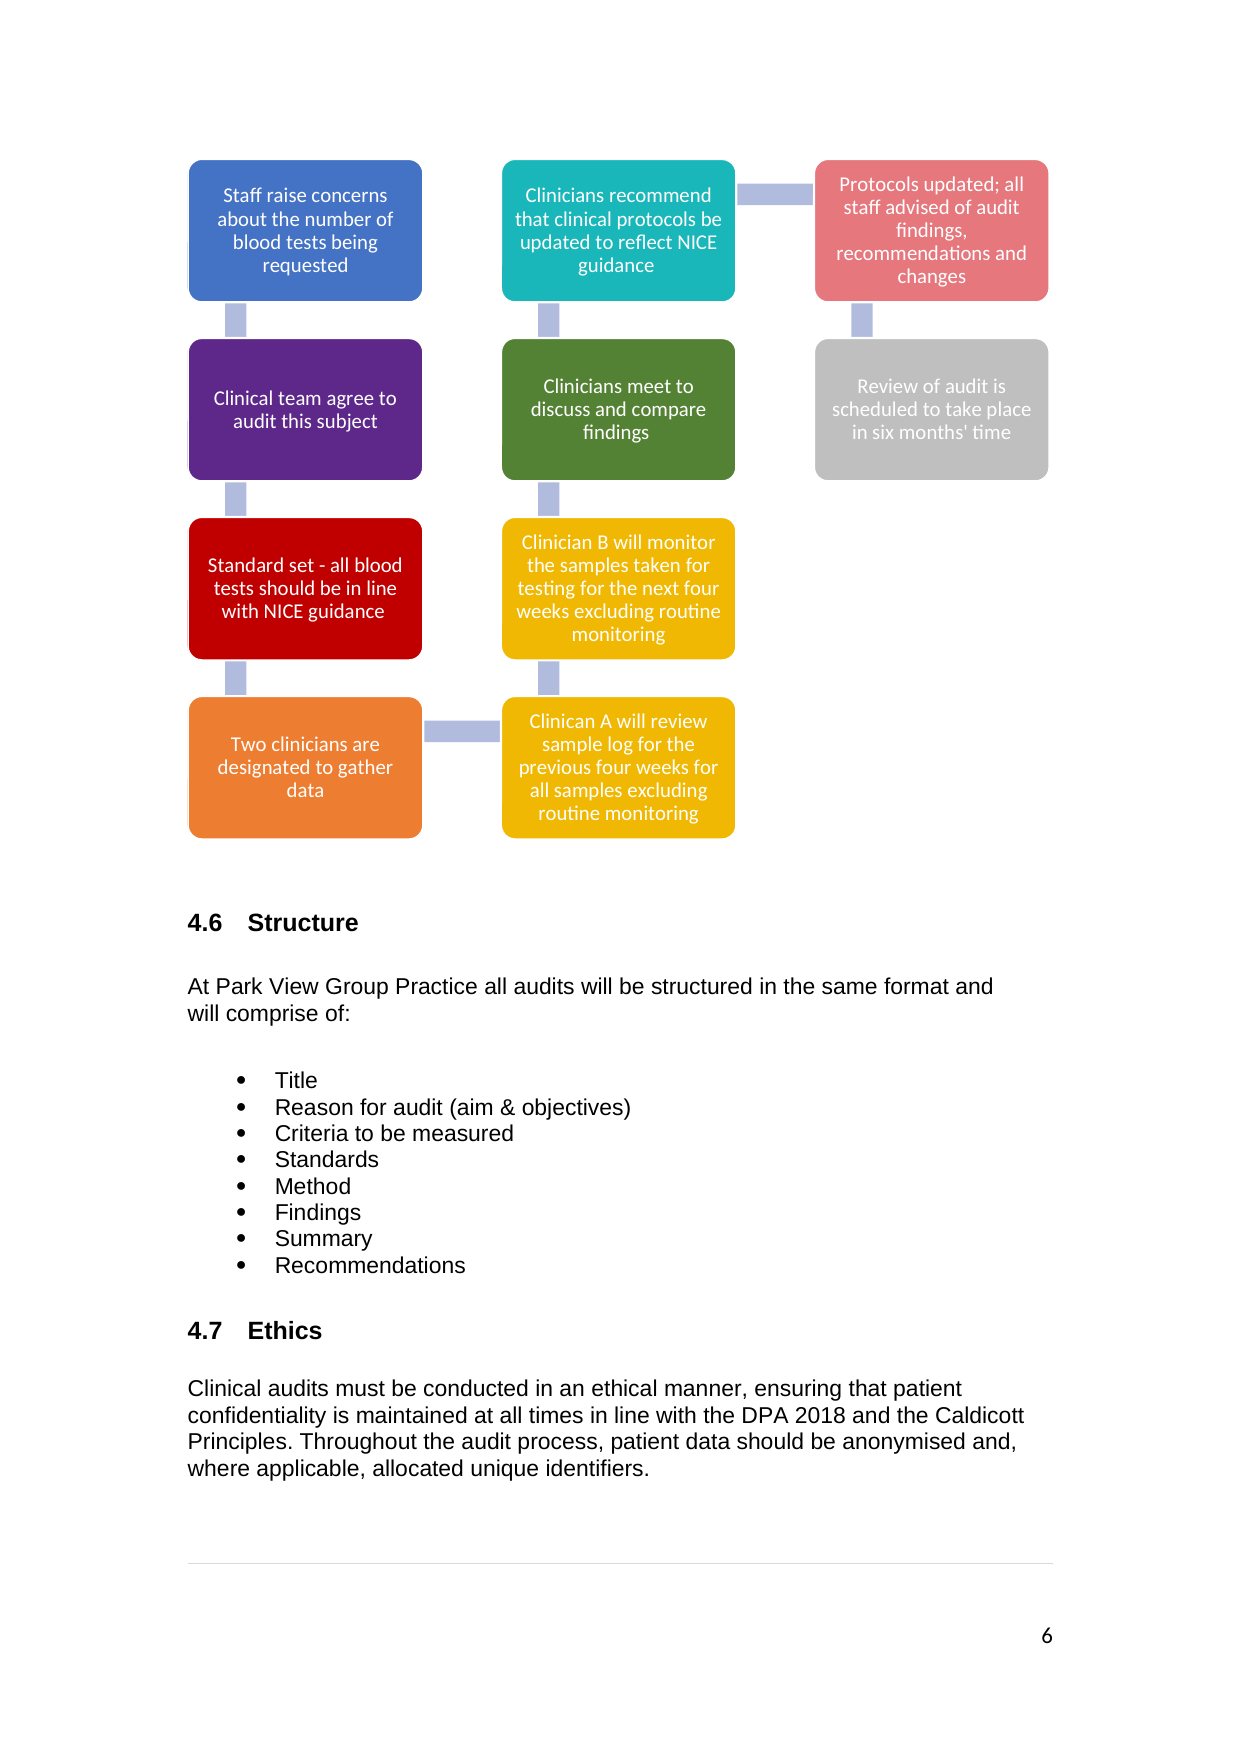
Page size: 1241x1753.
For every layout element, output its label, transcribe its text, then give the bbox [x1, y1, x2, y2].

text At Park View Group Practice all audits will be structured in the same format and will comprise of: [187, 973, 1028, 1026]
subtitle Ethics [187, 1316, 1053, 1344]
list Reason for audit (aim & objectives) [237, 1094, 1028, 1120]
text Clinical audits must be conducted in an ethical manner, ensuring that patient confidentiality is maintained at all times in line with the DPA 2018 and the Caldicott Principles. Throughout the audit process, patient data should be anonymised and, where applicable, allocated unique identifiers. [187, 1375, 1053, 1481]
list Findings [237, 1199, 1028, 1225]
list Title [237, 1067, 1028, 1094]
list Recommendations [237, 1252, 1028, 1278]
list Standards [237, 1146, 1028, 1173]
subtitle Structure [187, 908, 1053, 937]
list Criteria to be measured [237, 1120, 1028, 1146]
list Summary [237, 1225, 1028, 1252]
list Method [237, 1173, 1028, 1199]
